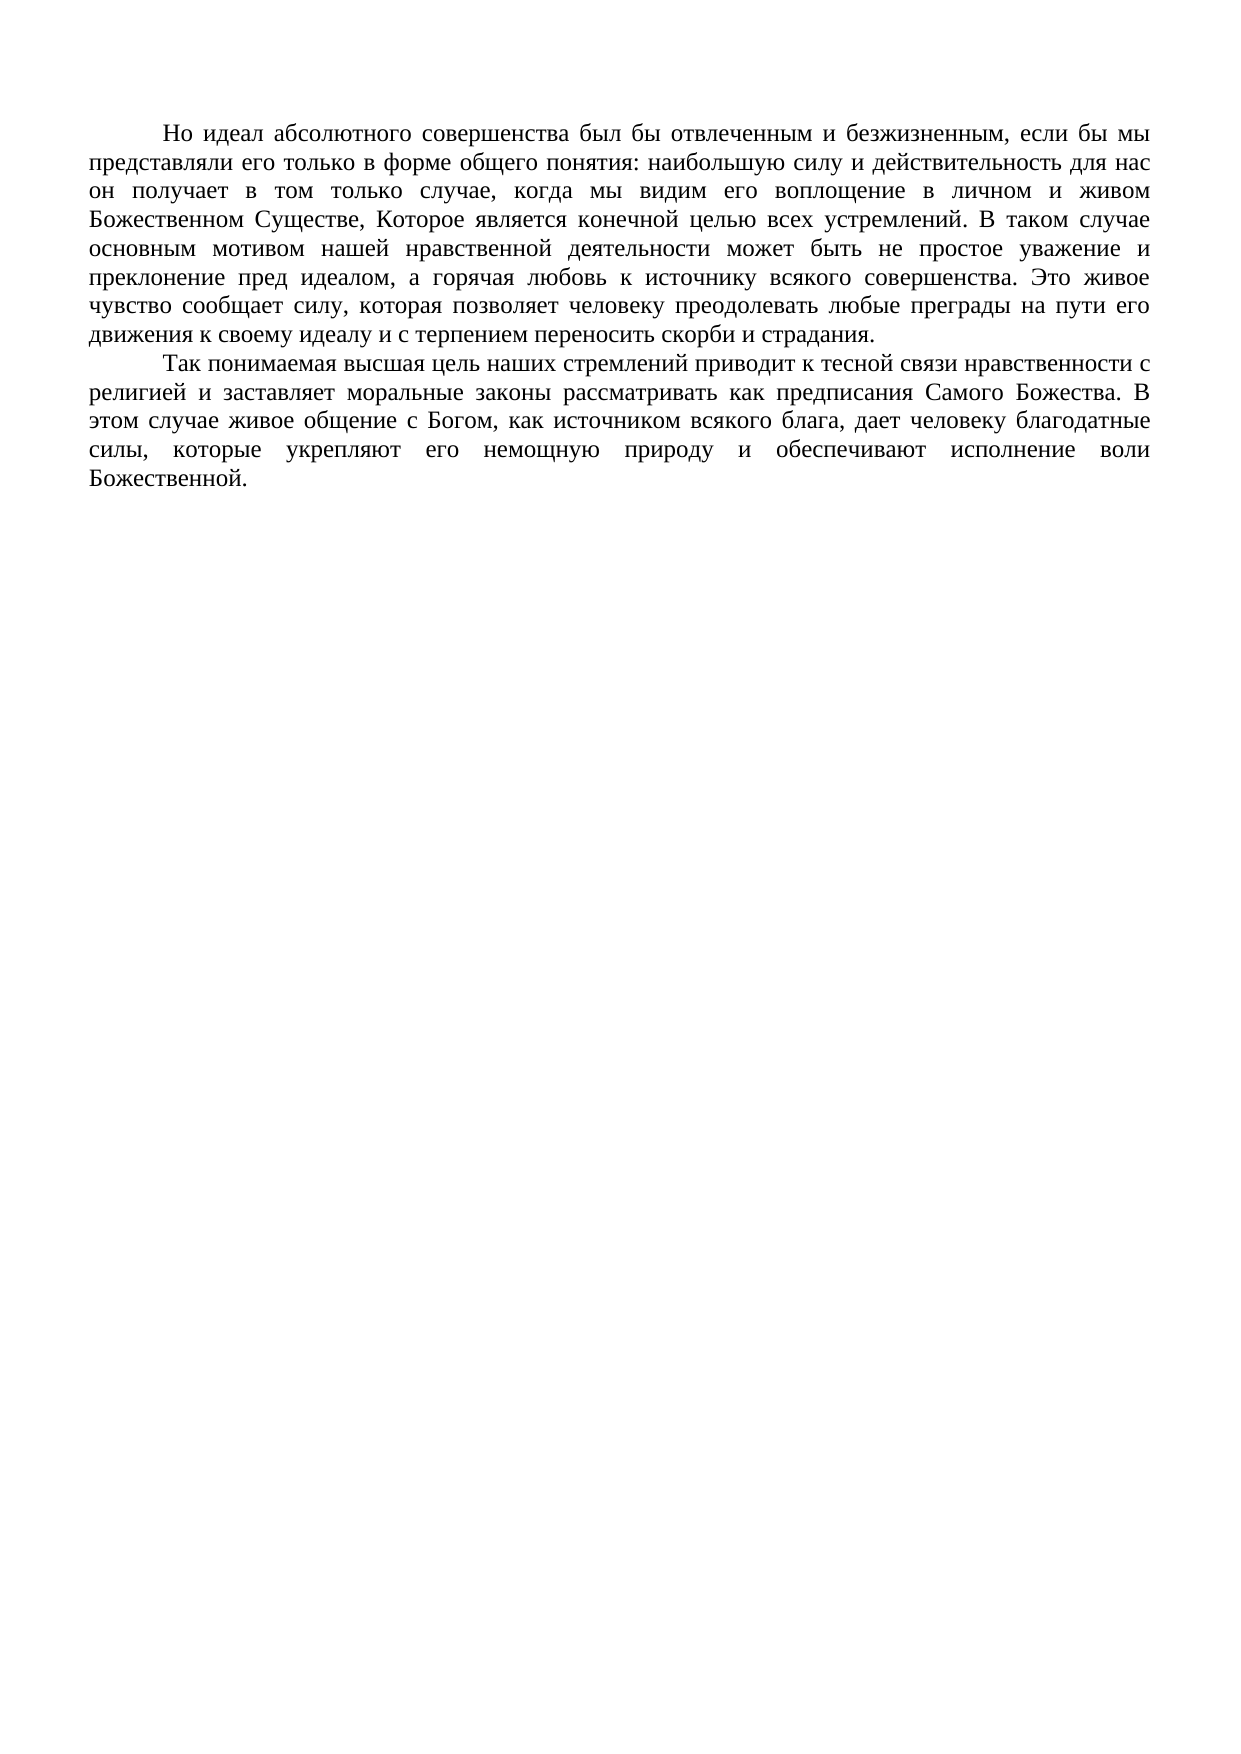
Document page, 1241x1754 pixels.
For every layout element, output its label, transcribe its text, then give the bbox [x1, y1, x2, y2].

text Но идеал абсолютного совершенства был бы отвлеченным и безжизненным, если бы мы представляли его только в форме общего понятия: наибольшую силу и действительность для нас он получает в том только случае, когда мы видим его воплощение в личном и живом Божественном Существе, Которое является конечной целью всех устремлений. В таком случае основным мотивом нашей нравственной деятельности может быть не простое уважение и преклонение пред идеалом, а горячая любовь к источнику всякого совершенства. Это живое чувство сообщает силу, которая позволяет человеку преодолевать любые преграды на пути его движения к своему идеалу и с терпением переносить скорби и страдания. [89, 118, 1152, 348]
text Так понимаемая высшая цель наших стремлений приводит к тесной связи нравственности с религией и заставляет моральные законы рассматривать как предписания Самого Божества. В этом случае живое общение с Богом, как источником всякого блага, дает человеку благодатные силы, которые укрепляют его немощную природу и обеспечивают исполнение воли Божественной. [89, 348, 1152, 492]
